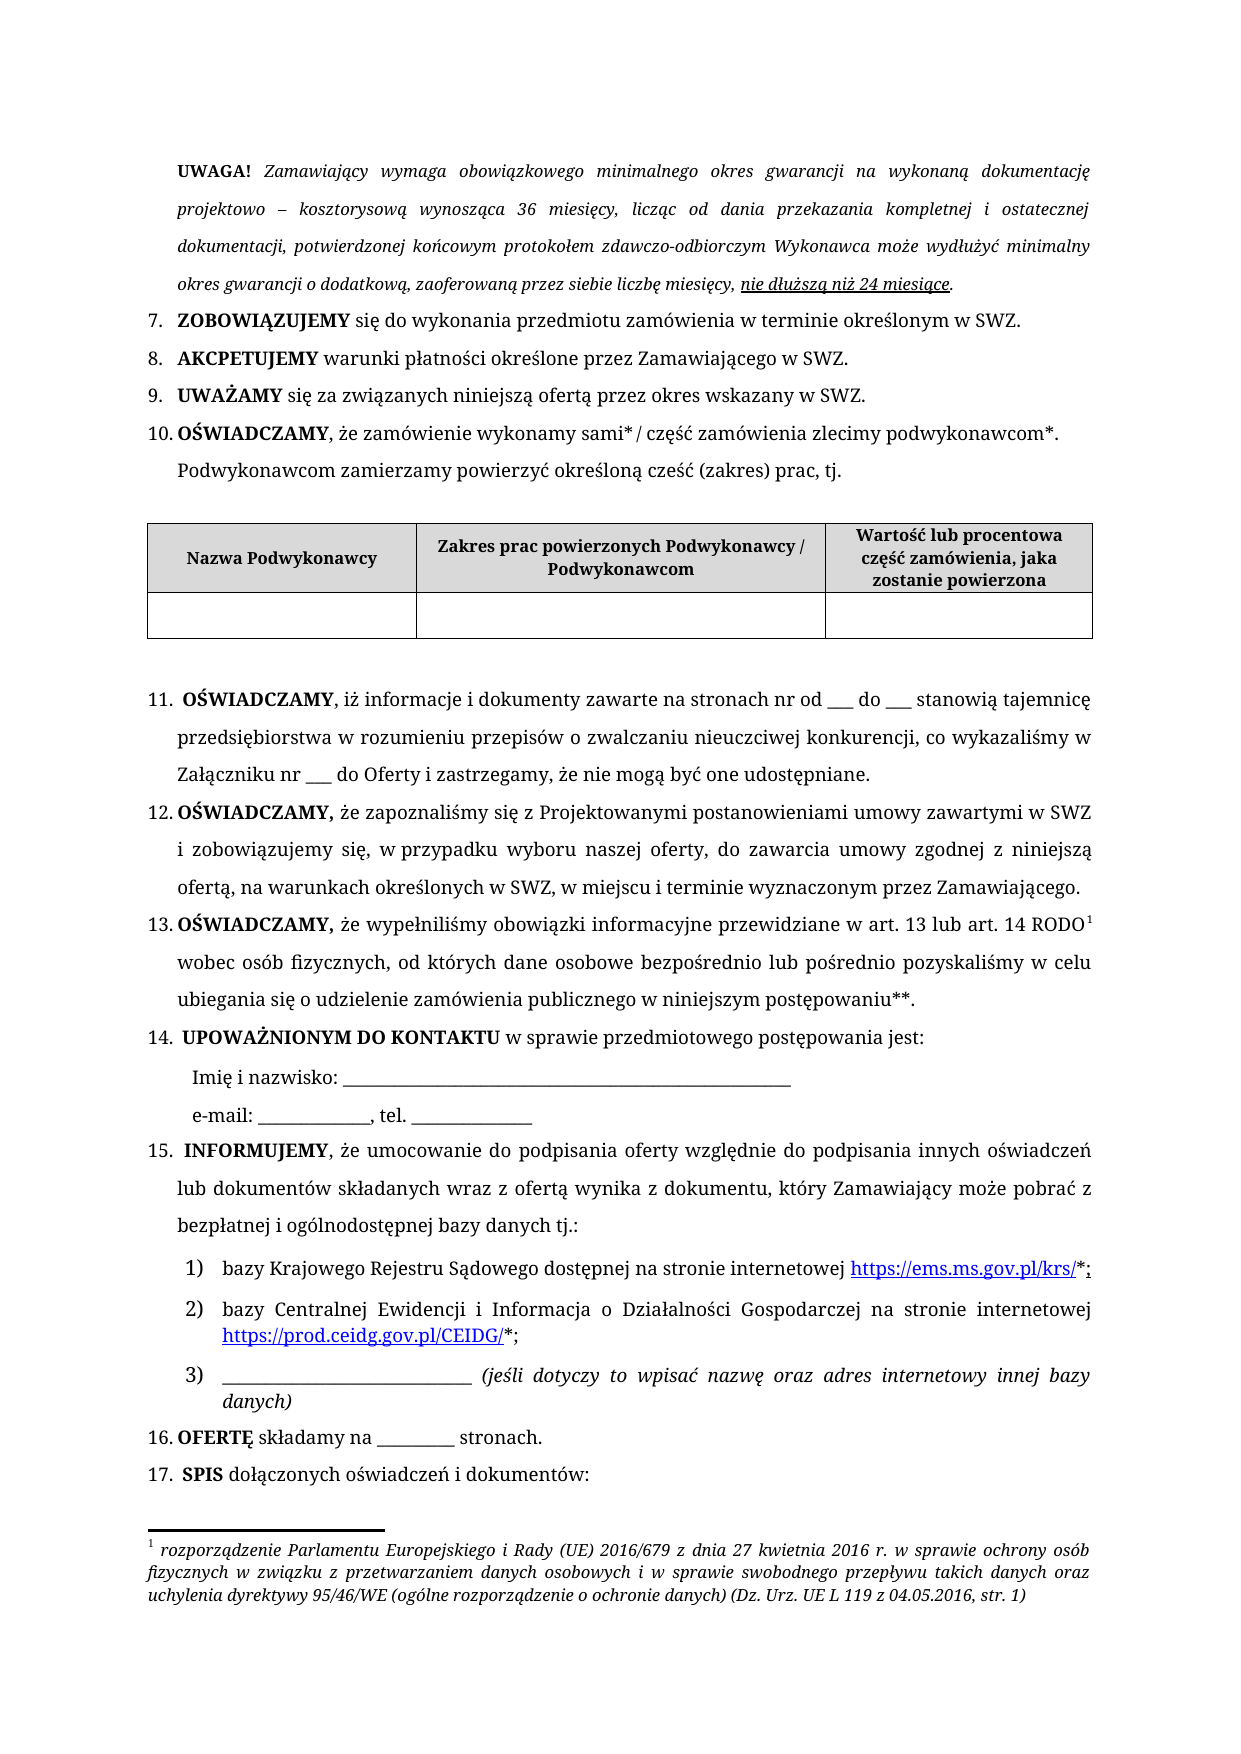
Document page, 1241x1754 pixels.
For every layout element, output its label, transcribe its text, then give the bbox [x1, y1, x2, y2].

list OFERTĘ składamy na _________ stronach. [148, 1414, 1093, 1452]
table_cell [826, 593, 1092, 638]
list _____________________________ (jeśli dotyczy to wpisać nazwę oraz adres internetowy innej bazy danych) [185, 1360, 1093, 1414]
table_cell [148, 593, 416, 638]
list OŚWIADCZAMY, iż informacje i dokumenty zawarte na stronach nr od ___ do ___ stanowią tajemnicę przedsiębiorstwa w rozumieniu przepisów o zwalczaniu nieuczciwej konkurencji, co wykazaliśmy w Załączniku nr ___ do Oferty i zastrzegamy, że nie mogą być one udostępniane. [148, 677, 1093, 789]
list SPIS dołączonych oświadczeń i dokumentów: [148, 1452, 1093, 1489]
list OŚWIADCZAMY, że zapoznaliśmy się z Projektowanymi postanowieniami umowy zawartymi w SWZ i zobowiązujemy się, w przypadku wyboru naszej oferty, do zawarcia umowy zgodnej z niniejszą ofertą, na warunkach określonych w SWZ, w miejscu i terminie wyznaczonym przez Zamawiającego. [148, 789, 1093, 902]
list OŚWIADCZAMY, że zamówienie wykonamy sami* / część zamówienia zlecimy podwykonawcom*. [148, 410, 1093, 448]
list UWAŻAMY się za związanych niniejszą ofertą przez okres wskazany w SWZ. [148, 373, 1093, 410]
table_cell [417, 593, 825, 638]
table_header Wartość lub procentowa część zamówienia, jaka zostanie powierzona [826, 524, 1092, 592]
list bazy Krajowego Rejestru Sądowego dostępnej na stronie internetowej https://ems.ms.gov.pl/krs/*; [185, 1253, 1093, 1281]
list UPOWAŻNIONYM DO KONTAKTU w sprawie przedmiotowego postępowania jest: [148, 1014, 1093, 1052]
text Imię i nazwisko: ____________________________________________________ [192, 1064, 1093, 1090]
list INFORMUJEMY, że umocowanie do podpisania oferty względnie do podpisania innych oświadczeń lub dokumentów składanych wraz z ofertą wynika z dokumentu, który Zamawiający może pobrać z bezpłatnej i ogólnodostępnej bazy danych tj.: [148, 1128, 1093, 1240]
text Podwykonawcom zamierzamy powierzyć określoną cześć (zakres) prac, tj. [177, 448, 1093, 485]
list bazy Centralnej Ewidencji i Informacja o Działalności Gospodarczej na stronie internetowej https://prod.ceidg.gov.pl/CEIDG/*; [185, 1294, 1093, 1348]
list ZOBOWIĄZUJEMY się do wykonania przedmiotu zamówienia w terminie określonym w SWZ. [148, 298, 1093, 335]
text UWAGA! Zamawiający wymaga obowiązkowego minimalnego okres gwarancji na wykonaną dokumentację projektowo – kosztorysową wynosząca 36 miesięcy, licząc od dania przekazania kompletnej i ostatecznej dokumentacji, potwierdzonej końcowym protokołem zdawczo-odbiorczym Wykonawca może wydłużyć minimalny okres gwarancji o dodatkową, zaoferowaną przez siebie liczbę miesięcy, nie dłuższą niż 24 miesiące. [177, 148, 1093, 298]
list OŚWIADCZAMY, że wypełniliśmy obowiązki informacyjne przewidziane w art. 13 lub art. 14 RODO wobec osób fizycznych, od których dane osobowe bezpośrednio lub pośrednio pozyskaliśmy w celu ubiegania się o udzielenie zamówienia publicznego w niniejszym postępowaniu**. [148, 902, 1093, 1014]
list AKCPETUJEMY warunki płatności określone przez Zamawiającego w SWZ. [148, 335, 1093, 373]
table_header Zakres prac powierzonych Podwykonawcy / Podwykonawcom [417, 524, 825, 592]
text e-mail: _____________, tel. ______________ [192, 1102, 1093, 1128]
table_header Nazwa Podwykonawcy [148, 524, 416, 592]
